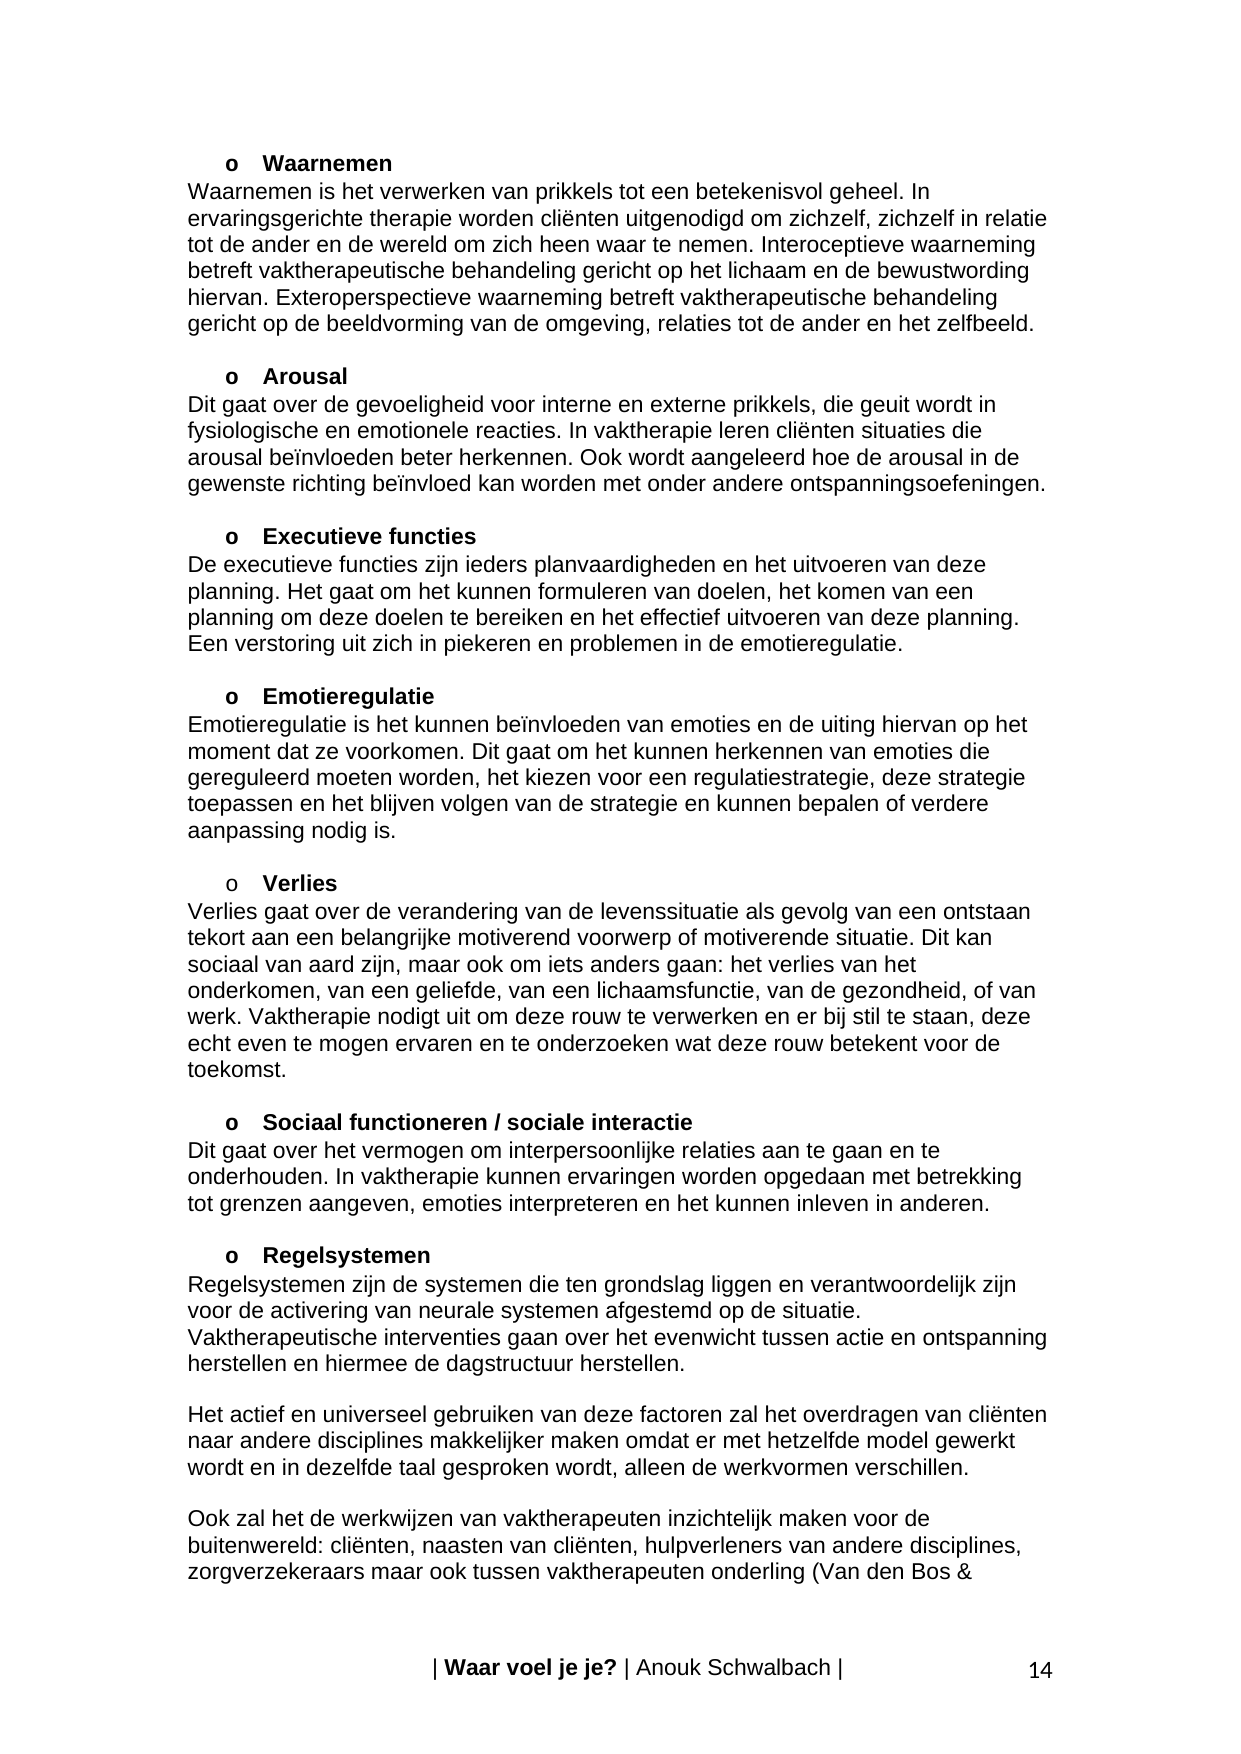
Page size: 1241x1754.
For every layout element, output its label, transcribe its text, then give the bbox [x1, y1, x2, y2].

text Dit gaat over de gevoeligheid voor interne en externe prikkels, die geuit wordt in fysiologische en emotionele reacties. In vaktherapie leren cliënten situaties die arousal beïnvloeden beter herkennen. Ook wordt aangeleerd hoe de arousal in de gewenste richting beïnvloed kan worden met onder andere ontspanningsoefeningen. [187, 391, 1053, 497]
text Emotieregulatie is het kunnen beïnvloeden van emoties en de uiting hiervan op het moment dat ze voorkomen. Dit gaat om het kunnen herkennen van emoties die gereguleerd moeten worden, het kiezen voor een regulatiestrategie, deze strategie toepassen en het blijven volgen van de strategie en kunnen bepalen of verdere aanpassing nodig is. [187, 711, 1053, 843]
list Regelsystemen [225, 1242, 1053, 1271]
list Executieve functies [225, 523, 1053, 551]
text Het actief en universeel gebruiken van deze factoren zal het overdragen van cliënten naar andere disciplines makkelijker maken omdat er met hetzelfde model gewerkt wordt en in dezelfde taal gesproken wordt, alleen de werkvormen verschillen. [187, 1401, 1053, 1480]
text Verlies gaat over de verandering van de levenssituatie als gevolg van een ontstaan tekort aan een belangrijke motiverend voorwerp of motiverende situatie. Dit kan sociaal van aard zijn, maar ook om iets anders gaan: het verlies van het onderkomen, van een geliefde, van een lichaamsfunctie, van de gezondheid, of van werk. Vaktherapie nodigt uit om deze rouw te verwerken en er bij stil te staan, deze echt even te mogen ervaren en te onderzoeken wat deze rouw betekent voor de toekomst. [187, 898, 1053, 1082]
text De executieve functies zijn ieders planvaardigheden en het uitvoeren van deze planning. Het gaat om het kunnen formuleren van doelen, het komen van een planning om deze doelen te bereiken en het effectief uitvoeren van deze planning. Een verstoring uit zich in piekeren en problemen in de emotieregulatie. [187, 551, 1053, 657]
text Dit gaat over het vermogen om interpersoonlijke relaties aan te gaan en te onderhouden. In vaktherapie kunnen ervaringen worden opgedaan met betrekking tot grenzen aangeven, emoties interpreteren en het kunnen inleven in anderen. [187, 1137, 1053, 1216]
text Waarnemen is het verwerken van prikkels tot een betekenisvol geheel. In ervaringsgerichte therapie worden cliënten uitgenodigd om zichzelf, zichzelf in relatie tot de ander en de wereld om zich heen waar te nemen. Interoceptieve waarneming betreft vaktherapeutische behandeling gericht op het lichaam en de bewustwording hiervan. Exteroperspectieve waarneming betreft vaktherapeutische behandeling gericht op de beeldvorming van de omgeving, relaties tot de ander en het zelfbeeld. [187, 178, 1053, 336]
list Verlies [225, 869, 1053, 898]
list Waarnemen [225, 150, 1053, 178]
list Sociaal functioneren / sociale interactie [225, 1109, 1053, 1137]
list Arousal [225, 363, 1053, 391]
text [187, 1505, 1053, 1584]
list Emotieregulatie [225, 683, 1053, 711]
text Regelsystemen zijn de systemen die ten grondslag liggen en verantwoordelijk zijn voor de activering van neurale systemen afgestemd op de situatie. Vaktherapeutische interventies gaan over het evenwicht tussen actie en ontspanning herstellen en hiermee de dagstructuur herstellen. [187, 1271, 1053, 1376]
